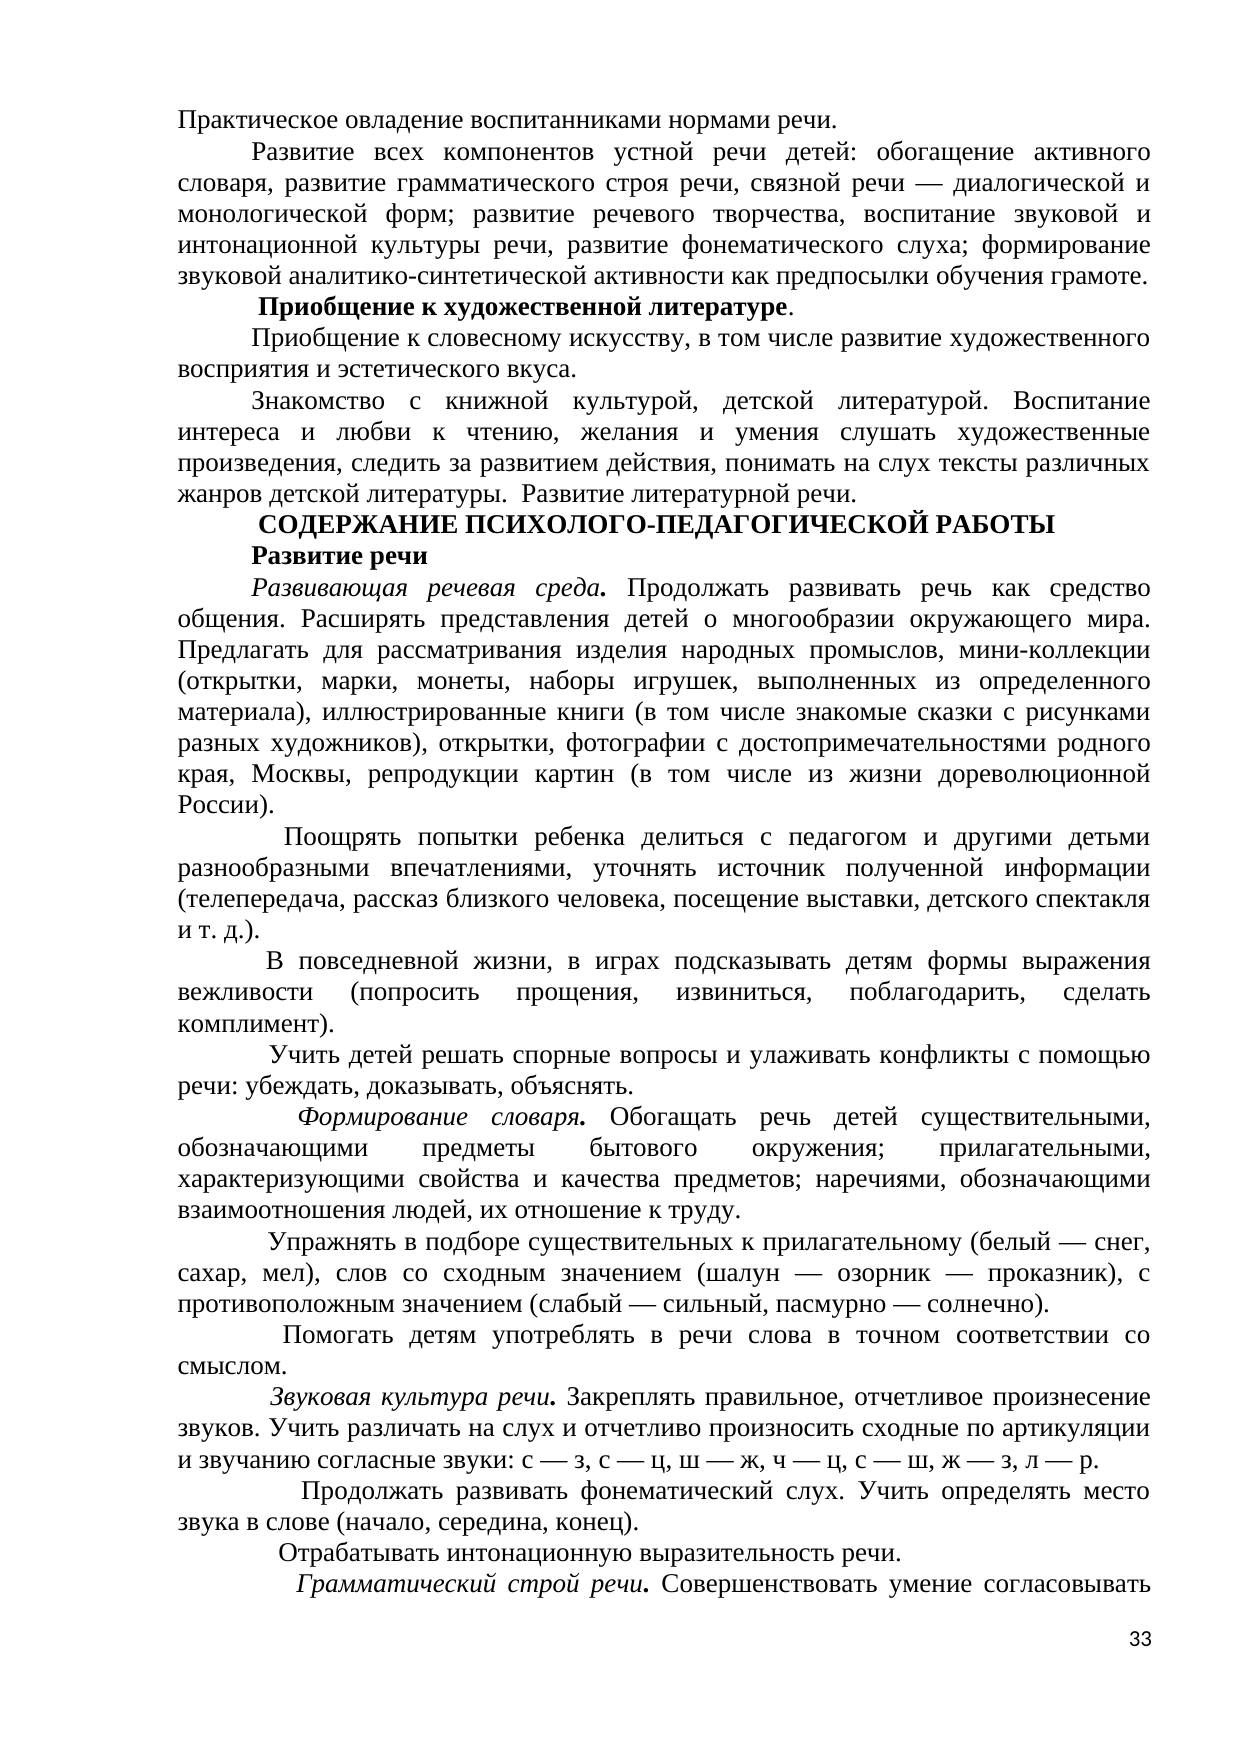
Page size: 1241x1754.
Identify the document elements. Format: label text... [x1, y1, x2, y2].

text Развитие речи [177, 539, 1152, 571]
text Развитие всех компонентов устной речи детей: обогащение активного словаря, развитие грамматического строя речи, связной речи — диалогической и монологической форм; развитие речевого творчества, воспитание звуковой и интонационной культуры речи, развитие фонематического слуха; формирование звуковой аналитико-синтетической активности как предпосылки обучения грамоте. [177, 134, 1152, 290]
text Формирование словаря. Обогащать речь детей существительными, обозначающими предметы бытового окружения; прилагательными, характеризующими свойства и качества предметов; наречиями, обозначающими взаимоотношения людей, их отношение к труду. [177, 1100, 1152, 1225]
text Отрабатывать интонационную выразительность речи. [177, 1536, 1152, 1567]
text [177, 103, 1152, 134]
text Поощрять попытки ребенка делиться с педагогом и другими детьми разнообразными впечатлениями, уточнять источник полученной информации (телепередача, рассказ близкого человека, посещение выставки, детского спектакля и т. д.). [177, 820, 1152, 944]
text Помогать детям употреблять в речи слова в точном соответствии со смыслом. [177, 1318, 1152, 1380]
text Учить детей решать спорные вопросы и улаживать конфликты с помощью речи: убеждать, доказывать, объяснять. [177, 1038, 1152, 1100]
text СОДЕРЖАНИЕ ПСИХОЛОГО-ПЕДАГОГИЧЕСКОЙ РАБОТЫ [177, 508, 1152, 539]
text Упражнять в подборе существительных к прилагательному (белый — снег, сахар, мел), слов со сходным значением (шалун — озорник — проказник), с противоположным значением (слабый — сильный, пасмурно — солнечно). [177, 1225, 1152, 1318]
text Звуковая культура речи. Закреплять правильное, отчетливое произнесение звуков. Учить различать на слух и отчетливо произносить сходные по артикуляции и звучанию согласные звуки: с — з, с — ц, ш — ж, ч — ц, с — ш, ж — з, л — р. [177, 1380, 1152, 1474]
text В повседневной жизни, в играх подсказывать детям формы выражения вежливости (попросить прощения, извиниться, поблагодарить, сделать комплимент). [177, 944, 1152, 1038]
text Продолжать развивать фонематический слух. Учить определять место звука в слове (начало, середина, конец). [177, 1474, 1152, 1536]
text Развивающая речевая среда. Продолжать развивать речь как средство общения. Расширять представления детей о многообразии окружающего мира. Предлагать для рассматривания изделия народных промыслов, мини-коллекции (открытки, марки, монеты, наборы игрушек, выполненных из определенного материала), иллюстрированные книги (в том числе знакомые сказки с рисунками разных художников), открытки, фотографии с достопримечательностями родного края, Москвы, репродукции картин (в том числе из жизни дореволюционной России). [177, 571, 1152, 820]
text Приобщение к словесному искусству, в том числе развитие художественного восприятия и эстетического вкуса. [177, 321, 1152, 384]
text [177, 1567, 1152, 1598]
text Приобщение к художественной литературе. [177, 290, 1152, 321]
text Знакомство с книжной культурой, детской литературой. Воспитание интереса и любви к чтению, желания и умения слушать художественные произведения, следить за развитием действия, понимать на слух тексты различных жанров детской литературы. Развитие литературной речи. [177, 384, 1152, 508]
